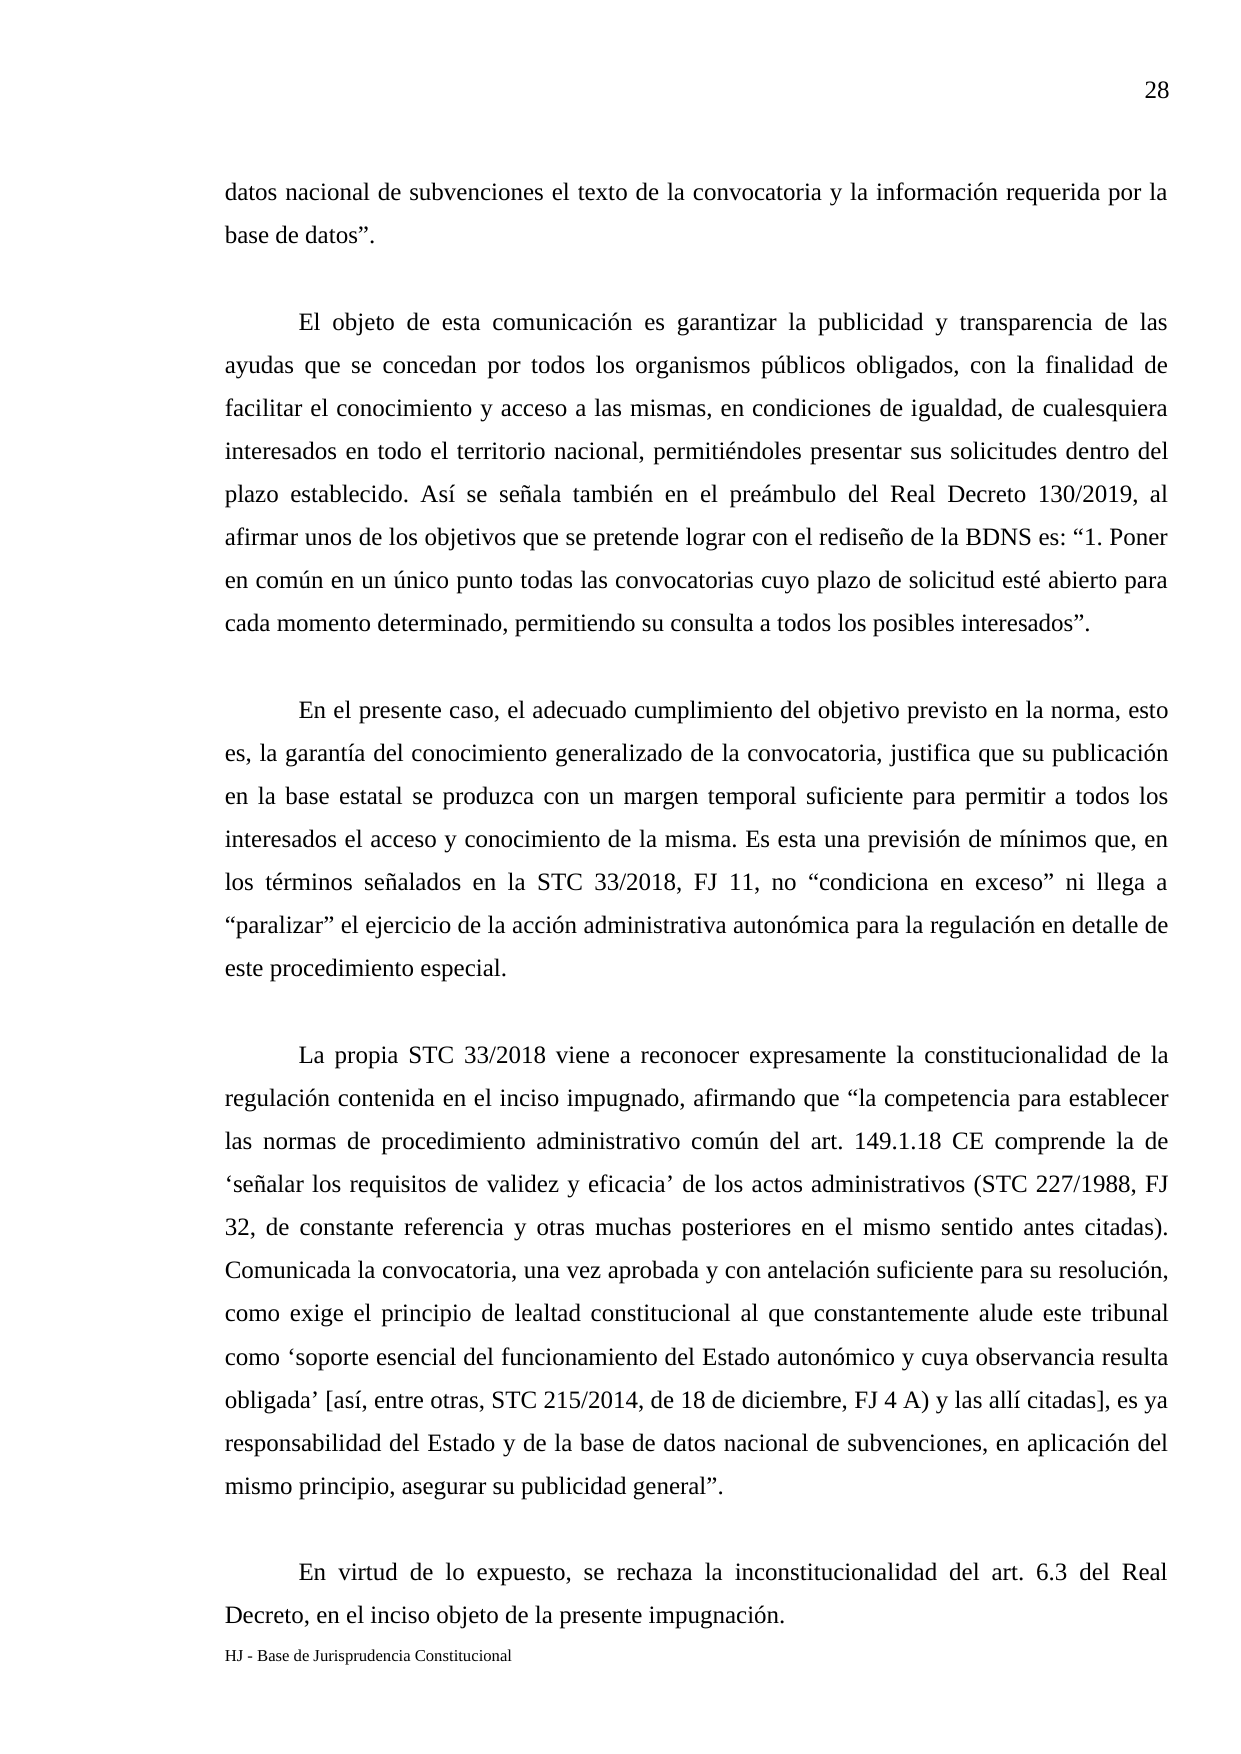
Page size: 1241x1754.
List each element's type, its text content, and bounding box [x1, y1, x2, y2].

text En virtud de lo expuesto, se rechaza la inconstitucionalidad del art. 6.3 del Real Decreto, en el inciso objeto de la presente impugnación. [224, 1557, 1169, 1629]
text El objeto de esta comunicación es garantizar la publicidad y transparencia de las ayudas que se concedan por todos los organismos públicos obligados, con la finalidad de facilitar el conocimiento y acceso a las mismas, en condiciones de igualdad, de cualesquiera interesados en todo el territorio nacional, permitiéndoles presentar sus solicitudes dentro del plazo establecido. Así se señala también en el preámbulo del Real Decreto 130/2019, al afirmar unos de los objetivos que se pretende lograr con el rediseño de la BDNS es: “1. Poner en común en un único punto todas las convocatorias cuyo plazo de solicitud esté abierto para cada momento determinado, permitiendo su consulta a todos los posibles interesados”. [224, 307, 1169, 637]
text En el presente caso, el adecuado cumplimiento del objetivo previsto en la norma, esto es, la garantía del conocimiento generalizado de la convocatoria, justifica que su publicación en la base estatal se produzca con un margen temporal suficiente para permitir a todos los interesados el acceso y conocimiento de la misma. Es esta una previsión de mínimos que, en los términos señalados en la STC 33/2018, FJ 11, no “condiciona en exceso” ni llega a “paralizar” el ejercicio de la acción administrativa autonómica para la regulación en detalle de este procedimiento especial. [224, 695, 1169, 982]
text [224, 177, 1169, 249]
text La propia STC 33/2018 viene a reconocer expresamente la constitucionalidad de la regulación contenida en el inciso impugnado, afirmando que “la competencia para establecer las normas de procedimiento administrativo común del art. 149.1.18 CE comprende la de ‘señalar los requisitos de validez y eficacia’ de los actos administrativos (STC 227/1988, FJ 32, de constante referencia y otras muchas posteriores en el mismo sentido antes citadas). Comunicada la convocatoria, una vez aprobada y con antelación suficiente para su resolución, como exige el principio de lealtad constitucional al que constantemente alude este tribunal como ‘soporte esencial del funcionamiento del Estado autonómico y cuya observancia resulta obligada’ [así, entre otras, STC 215/2014, de 18 de diciembre, FJ 4 A) y las allí citadas], es ya responsabilidad del Estado y de la base de datos nacional de subvenciones, en aplicación del mismo principio, asegurar su publicidad general”. [224, 1040, 1169, 1500]
